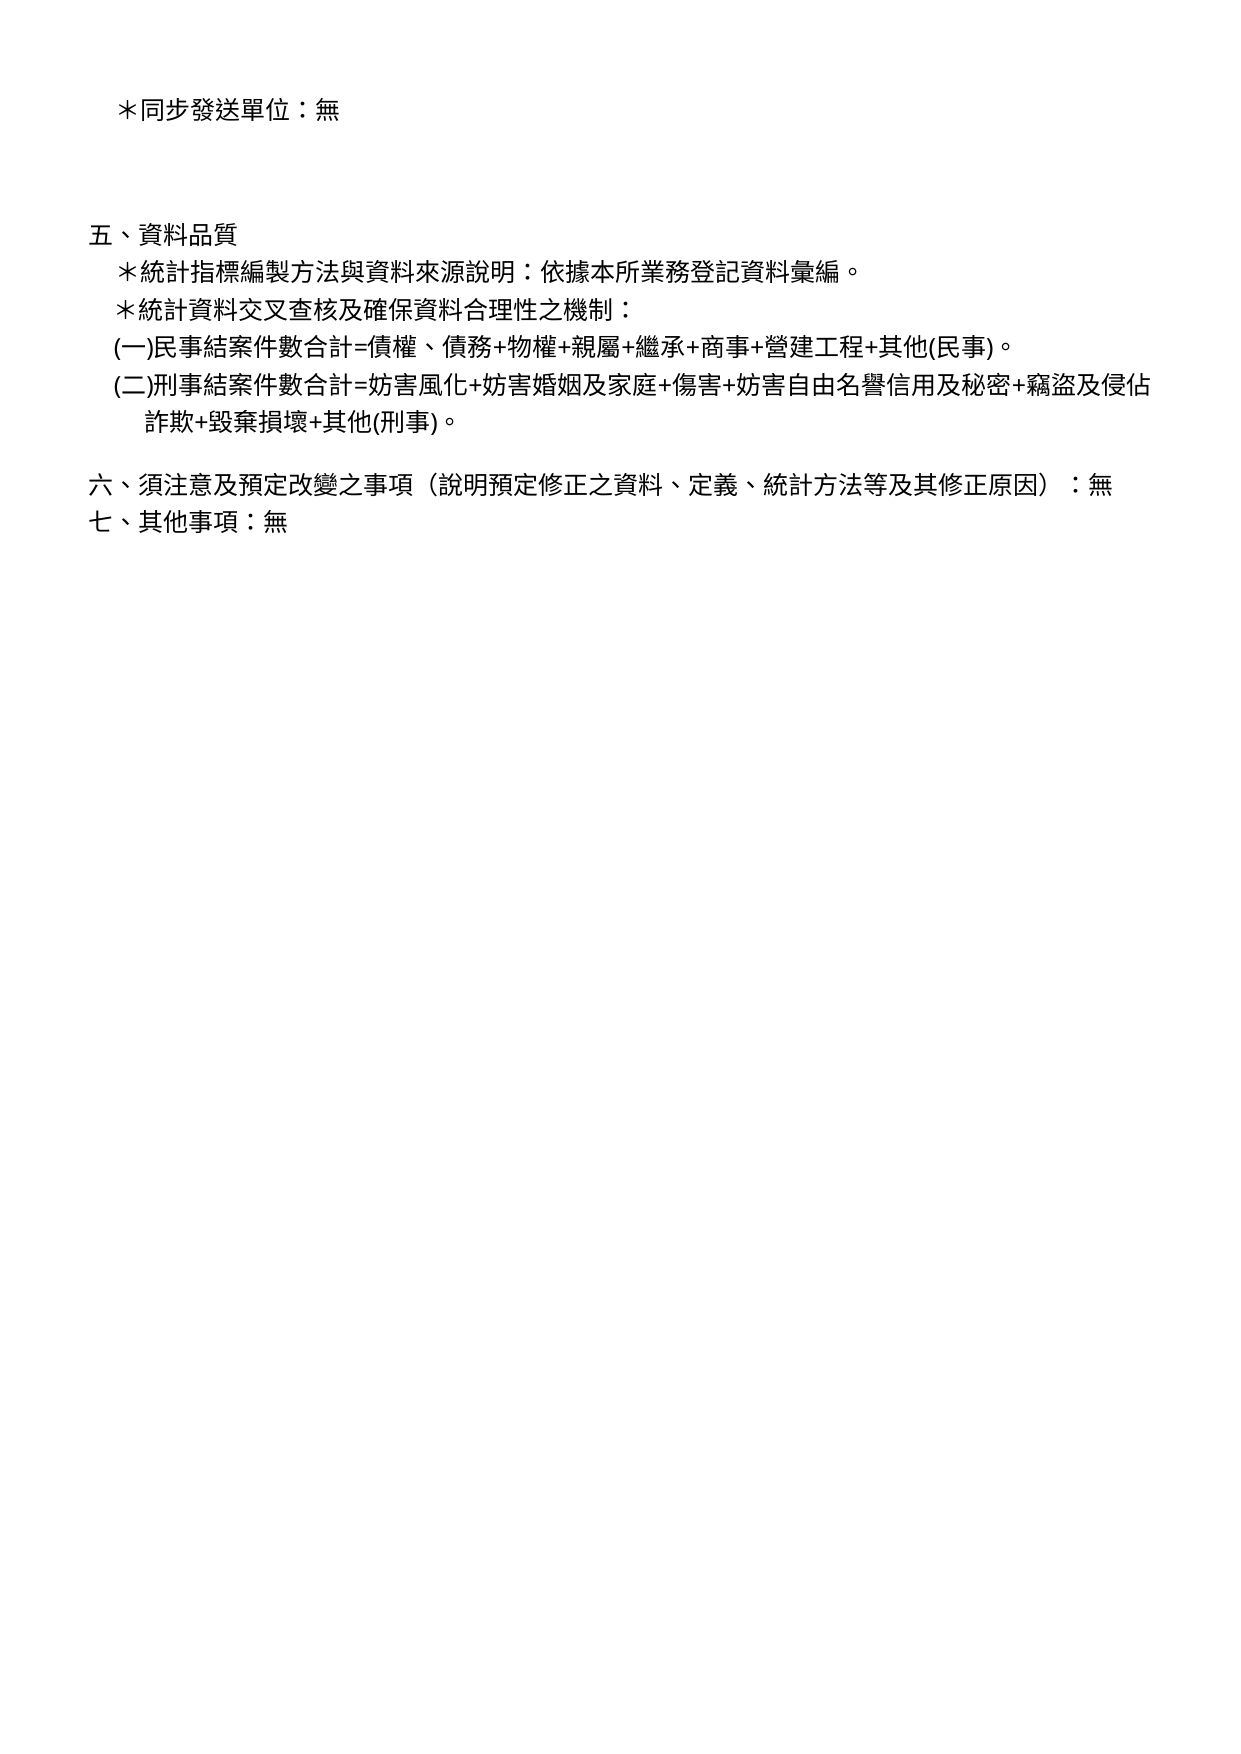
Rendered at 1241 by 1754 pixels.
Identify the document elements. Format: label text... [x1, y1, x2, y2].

text ＊統計指標編製方法與資料來源說明：依據本所業務登記資料彙編。 [89, 252, 1152, 289]
text 五、資料品質 [89, 214, 1152, 252]
text 七、其他事項：無 [89, 502, 1152, 539]
text (二)刑事結案件數合計=妨害風化+妨害婚姻及家庭+傷害+妨害自由名譽信用及秘密+竊盜及侵佔詐欺+毀棄損壞+其他(刑事)。 [113, 364, 1152, 439]
text ＊統計資料交叉查核及確保資料合理性之機制： [113, 289, 1152, 327]
text 六、須注意及預定改變之事項（說明預定修正之資料、定義、統計方法等及其修正原因）：無 [89, 464, 1152, 502]
text (一)民事結案件數合計=債權、債務+物權+親屬+繼承+商事+營建工程+其他(民事)。 [113, 327, 1152, 364]
text ＊同步發送單位：無 [115, 89, 1152, 127]
